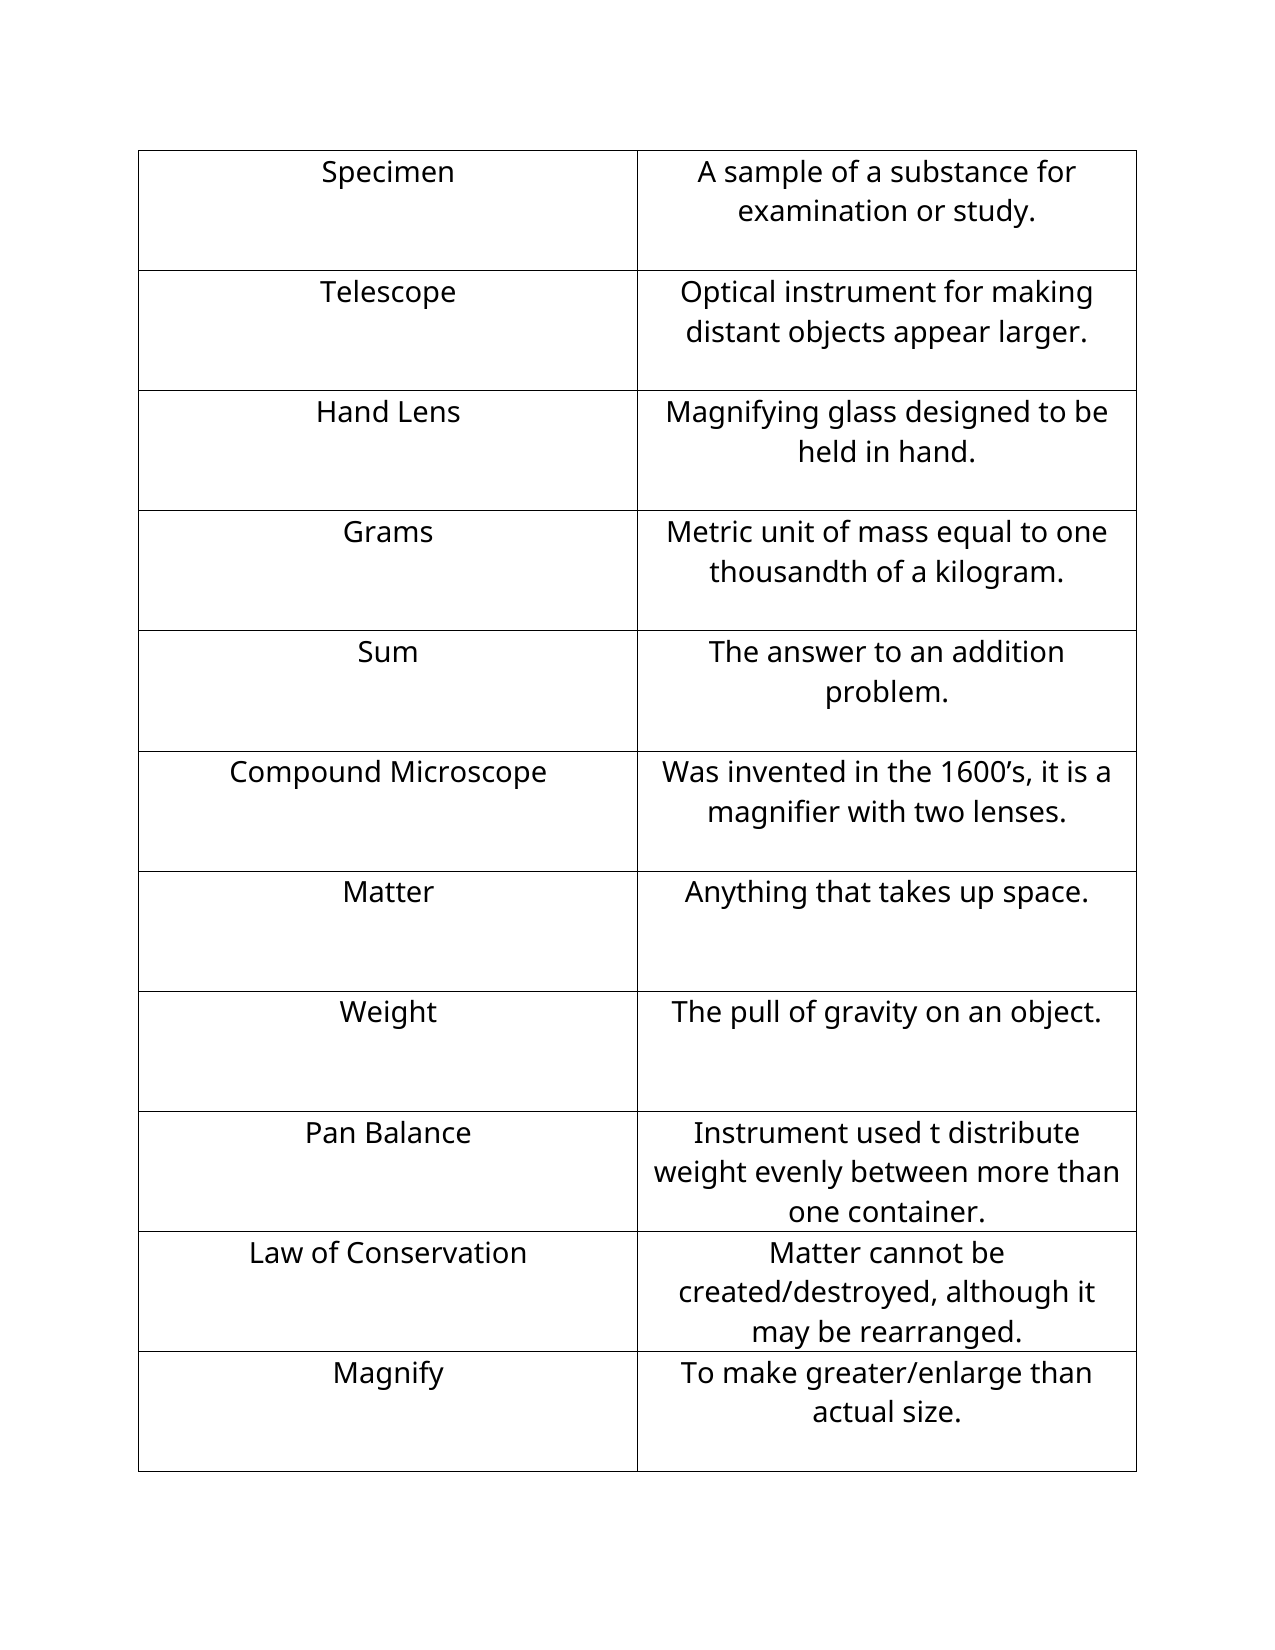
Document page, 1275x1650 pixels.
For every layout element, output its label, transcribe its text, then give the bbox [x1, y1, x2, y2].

table_cell Anything that takes up space. [638, 872, 1136, 991]
table_cell Matter [139, 872, 637, 991]
table_cell Law of Conservation [139, 1232, 637, 1351]
table_cell Magnifying glass designed to be held in hand. [638, 391, 1136, 510]
table_cell Weight [139, 992, 637, 1111]
table_cell Grams [139, 511, 637, 630]
table_header Specimen [139, 151, 637, 270]
table_header A sample of a substance for examination or study. [638, 151, 1136, 270]
table_cell Matter cannot be created/destroyed, although it may be rearranged. [638, 1232, 1136, 1351]
table_cell Compound Microscope [139, 752, 637, 871]
table_cell Pan Balance [139, 1112, 637, 1231]
table_cell Optical instrument for making distant objects appear larger. [638, 271, 1136, 390]
table_cell Hand Lens [139, 391, 637, 510]
table_cell Was invented in the 1600’s, it is a magnifier with two lenses. [638, 752, 1136, 871]
table_cell The answer to an addition problem. [638, 631, 1136, 751]
table_cell Magnify [139, 1352, 637, 1471]
table_cell Metric unit of mass equal to one thousandth of a kilogram. [638, 511, 1136, 630]
table_cell Telescope [139, 271, 637, 390]
table_cell The pull of gravity on an object. [638, 992, 1136, 1111]
table_cell Sum [139, 631, 637, 751]
table_cell Instrument used t distribute weight evenly between more than one container. [638, 1112, 1136, 1231]
table_cell To make greater/enlarge than actual size. [638, 1352, 1136, 1471]
